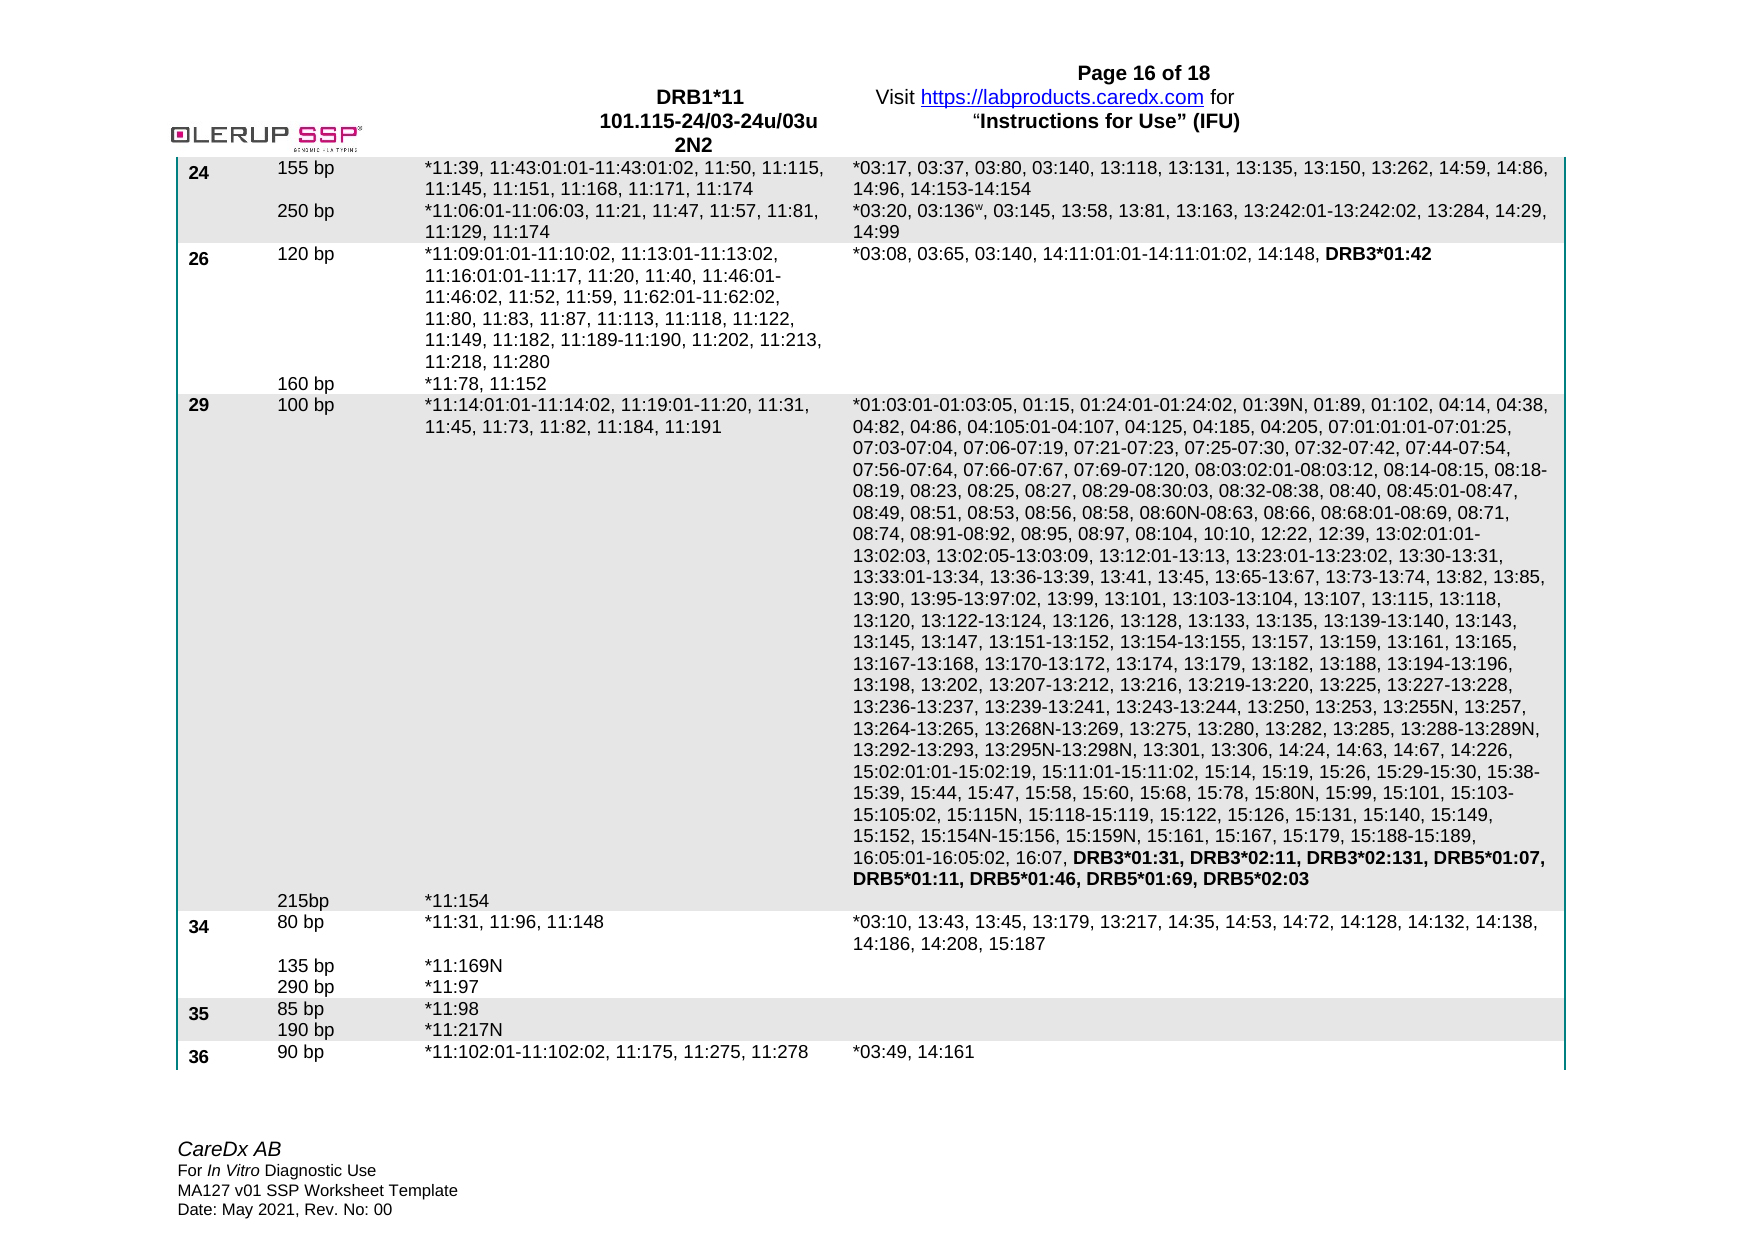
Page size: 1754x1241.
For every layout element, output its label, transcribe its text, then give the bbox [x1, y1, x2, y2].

table_cell *11:09:01:01-11:10:02, 11:13:01-11:13:02, 11:16:01:01-11:17, 11:20, 11:40, 11:46:01-11:46:02, 11:52, 11:59, 11:62:01-11:62:02, 11:80, 11:83, 11:87, 11:113, 11:118, 11:122, 11:149, 11:182, 11:189-11:190, 11:202, 11:213, 11:218, 11:280 *11:78, 11:152 [413, 243, 841, 394]
table_cell 90 bp 115 bp 165 bp 245 bp [266, 1041, 413, 1070]
picture [146, 121, 386, 154]
table_cell *11:39, 11:43:01:01-11:43:01:02, 11:50, 11:115, 11:145, 11:151, 11:168, 11:171, 11:174 *11:06:01-11:06:03, 11:21, 11:47, 11:57, 11:81, 11:129, 11:174 [413, 157, 841, 243]
table_cell *03:10, 13:43, 13:45, 13:179, 13:217, 14:35, 14:53, 14:72, 14:128, 14:132, 14:138, 14:186, 14:208, 15:187 [841, 911, 1564, 998]
table_cell 29 [178, 394, 266, 911]
table_cell *11:98 *11:217N [413, 998, 841, 1041]
table_cell *03:08, 03:65, 03:140, 14:11:01:01-14:11:01:02, 14:148, DRB3*01:42 [841, 243, 1564, 394]
table_cell *11:102:01-11:102:02, 11:175, 11:275, 11:278 *11:99 *11:110 *11:128 [413, 1041, 841, 1070]
table_cell 155 bp 250 bp [266, 157, 413, 243]
table_cell 100 bp 215bp [266, 394, 413, 911]
table_cell *11:14:01:01-11:14:02, 11:19:01-11:20, 11:31, 11:45, 11:73, 11:82, 11:184, 11:191 *11:154 [413, 394, 841, 911]
table_cell [841, 998, 1564, 1041]
table_cell 34 [178, 911, 266, 998]
table_cell *11:31, 11:96, 11:148 *11:169N *11:97 [413, 911, 841, 998]
table_cell 36 [178, 1041, 266, 1070]
table_cell *03:49, 14:161 [841, 1041, 1564, 1070]
table_cell 120 bp 160 bp [266, 243, 413, 394]
table_cell *03:17, 03:37, 03:80, 03:140, 13:118, 13:131, 13:135, 13:150, 13:262, 14:59, 14:86, 14:96, 14:153-14:154 *03:20, 03:136w, 03:145, 13:58, 13:81, 13:163, 13:242:01-13:242:02, 13:284, 14:29, 14:99 [841, 157, 1564, 243]
table_cell 35 [178, 998, 266, 1041]
table_cell 24 [178, 157, 266, 243]
table_cell 26 [178, 243, 266, 394]
table_cell 85 bp 190 bp [266, 998, 413, 1041]
table_cell *01:03:01-01:03:05, 01:15, 01:24:01-01:24:02, 01:39N, 01:89, 01:102, 04:14, 04:38, 04:82, 04:86, 04:105:01-04:107, 04:125, 04:185, 04:205, 07:01:01:01-07:01:25, 07:03-07:04, 07:06-07:19, 07:21-07:23, 07:25-07:30, 07:32-07:42, 07:44-07:54, 07:56-07:64, 07:66-07:67, 07:69-07:120, 08:03:02:01-08:03:12, 08:14-08:15, 08:18-08:19, 08:23, 08:25, 08:27, 08:29-08:30:03, 08:32-08:38, 08:40, 08:45:01-08:47, 08:49, 08:51, 08:53, 08:56, 08:58, 08:60N-08:63, 08:66, 08:68:01-08:69, 08:71, 08:74, 08:91-08:92, 08:95, 08:97, 08:104, 10:10, 12:22, 12:39, 13:02:01:01-13:02:03, 13:02:05-13:03:09, 13:12:01-13:13, 13:23:01-13:23:02, 13:30-13:31, 13:33:01-13:34, 13:36-13:39, 13:41, 13:45, 13:65-13:67, 13:73-13:74, 13:82, 13:85, 13:90, 13:95-13:97:02, 13:99, 13:101, 13:103-13:104, 13:107, 13:115, 13:118, 13:120, 13:122-13:124, 13:126, 13:128, 13:133, 13:135, 13:139-13:140, 13:143, 13:145, 13:147, 13:151-13:152, 13:154-13:155, 13:157, 13:159, 13:161, 13:165, 13:167-13:168, 13:170-13:172, 13:174, 13:179, 13:182, 13:188, 13:194-13:196, 13:198, 13:202, 13:207-13:212, 13:216, 13:219-13:220, 13:225, 13:227-13:228, 13:236-13:237, 13:239-13:241, 13:243-13:244, 13:250, 13:253, 13:255N, 13:257, 13:264-13:265, 13:268N-13:269, 13:275, 13:280, 13:282, 13:285, 13:288-13:289N, 13:292-13:293, 13:295N-13:298N, 13:301, 13:306, 14:24, 14:63, 14:67, 14:226, 15:02:01:01-15:02:19, 15:11:01-15:11:02, 15:14, 15:19, 15:26, 15:29-15:30, 15:38-15:39, 15:44, 15:47, 15:58, 15:60, 15:68, 15:78, 15:80N, 15:99, 15:101, 15:103-15:105:02, 15:115N, 15:118-15:119, 15:122, 15:126, 15:131, 15:140, 15:149, 15:152, 15:154N-15:156, 15:159N, 15:161, 15:167, 15:179, 15:188-15:189, 16:05:01-16:05:02, 16:07, DRB3*01:31, DRB3*02:11, DRB3*02:131, DRB5*01:07, DRB5*01:11, DRB5*01:46, DRB5*01:69, DRB5*02:03 [841, 394, 1564, 911]
table_cell 80 bp 135 bp 290 bp [266, 911, 413, 998]
